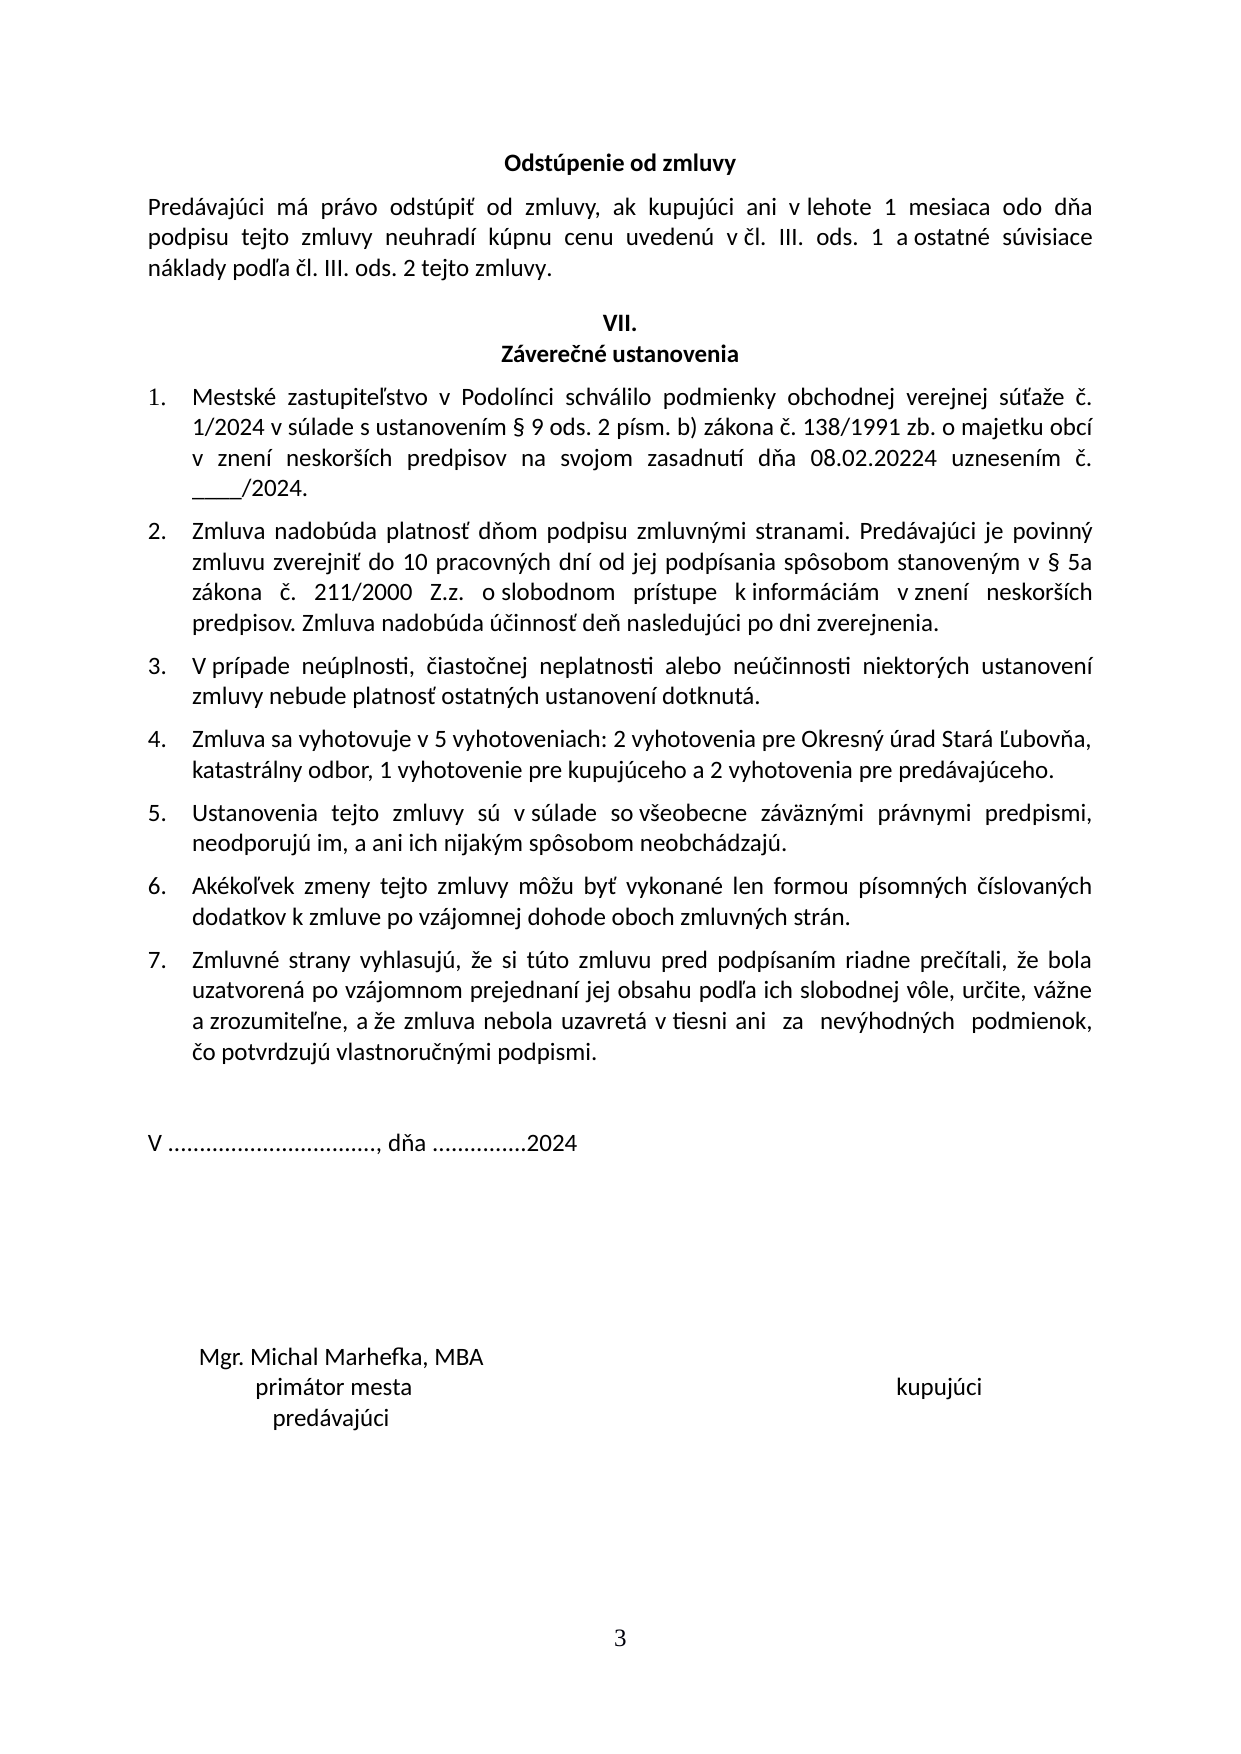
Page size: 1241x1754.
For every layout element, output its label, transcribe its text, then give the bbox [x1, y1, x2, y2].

list Mestské zastupiteľstvo v Podolínci schválilo podmienky obchodnej verejnej súťaže č. 1/2024 v súlade s ustanovením § 9 ods. 2 písm. b) zákona č. 138/1991 zb. o majetku obcí v znení neskorších predpisov na svojom zasadnutí dňa 08.02.20224 uznesením č. ____/2024. [148, 381, 1093, 503]
text Mgr. Michal Marhefka, MBA [148, 1341, 1093, 1371]
list Zmluva sa vyhotovuje v 5 vyhotoveniach: 2 vyhotovenia pre Okresný úrad Stará Ľubovňa, katastrálny odbor, 1 vyhotovenie pre kupujúceho a 2 vyhotovenia pre predávajúceho. [148, 723, 1093, 784]
text Odstúpenie od zmluvy [148, 148, 1093, 178]
text Záverečné ustanovenia [148, 338, 1093, 368]
text primátor mesta kupujúci [148, 1371, 1093, 1402]
list Zmluva nadobúda platnosť dňom podpisu zmluvnými stranami. Predávajúci je povinný zmluvu zverejniť do 10 pracovných dní od jej podpísania spôsobom stanoveným v § 5a zákona č. 211/2000 Z.z. o slobodnom prístupe k informáciám v znení neskorších predpisov. Zmluva nadobúda účinnosť deň nasledujúci po dni zverejnenia. [148, 515, 1093, 637]
text VII. [148, 307, 1093, 338]
list V prípade neúplnosti, čiastočnej neplatnosti alebo neúčinnosti niektorých ustanovení zmluvy nebude platnosť ostatných ustanovení dotknutá. [148, 650, 1093, 711]
list Akékoľvek zmeny tejto zmluvy môžu byť vykonané len formou písomných číslovaných dodatkov k zmluve po vzájomnej dohode oboch zmluvných strán. [148, 871, 1093, 932]
list Ustanovenia tejto zmluvy sú v súlade so všeobecne záväznými právnymi predpismi, neodporujú im, a ani ich nijakým spôsobom neobchádzajú. [148, 797, 1093, 858]
list Zmluvné strany vyhlasujú, že si túto zmluvu pred podpísaním riadne prečítali, že bola uzatvorená po vzájomnom prejednaní jej obsahu podľa ich slobodnej vôle, určite, vážne a zrozumiteľne, a že zmluva nebola uzavretá v tiesni ani za nevýhodných podmienok, čo potvrdzujú vlastnoručnými podpismi. [148, 944, 1093, 1066]
text predávajúci [148, 1402, 1093, 1432]
text Predávajúci má právo odstúpiť od zmluvy, ak kupujúci ani v lehote 1 mesiaca odo dňa podpisu tejto zmluvy neuhradí kúpnu cenu uvedenú v čl. III. ods. 1 a ostatné súvisiace náklady podľa čl. III. ods. 2 tejto zmluvy. [148, 191, 1093, 282]
text V ................................., dňa ...............2024 [148, 1127, 1093, 1158]
